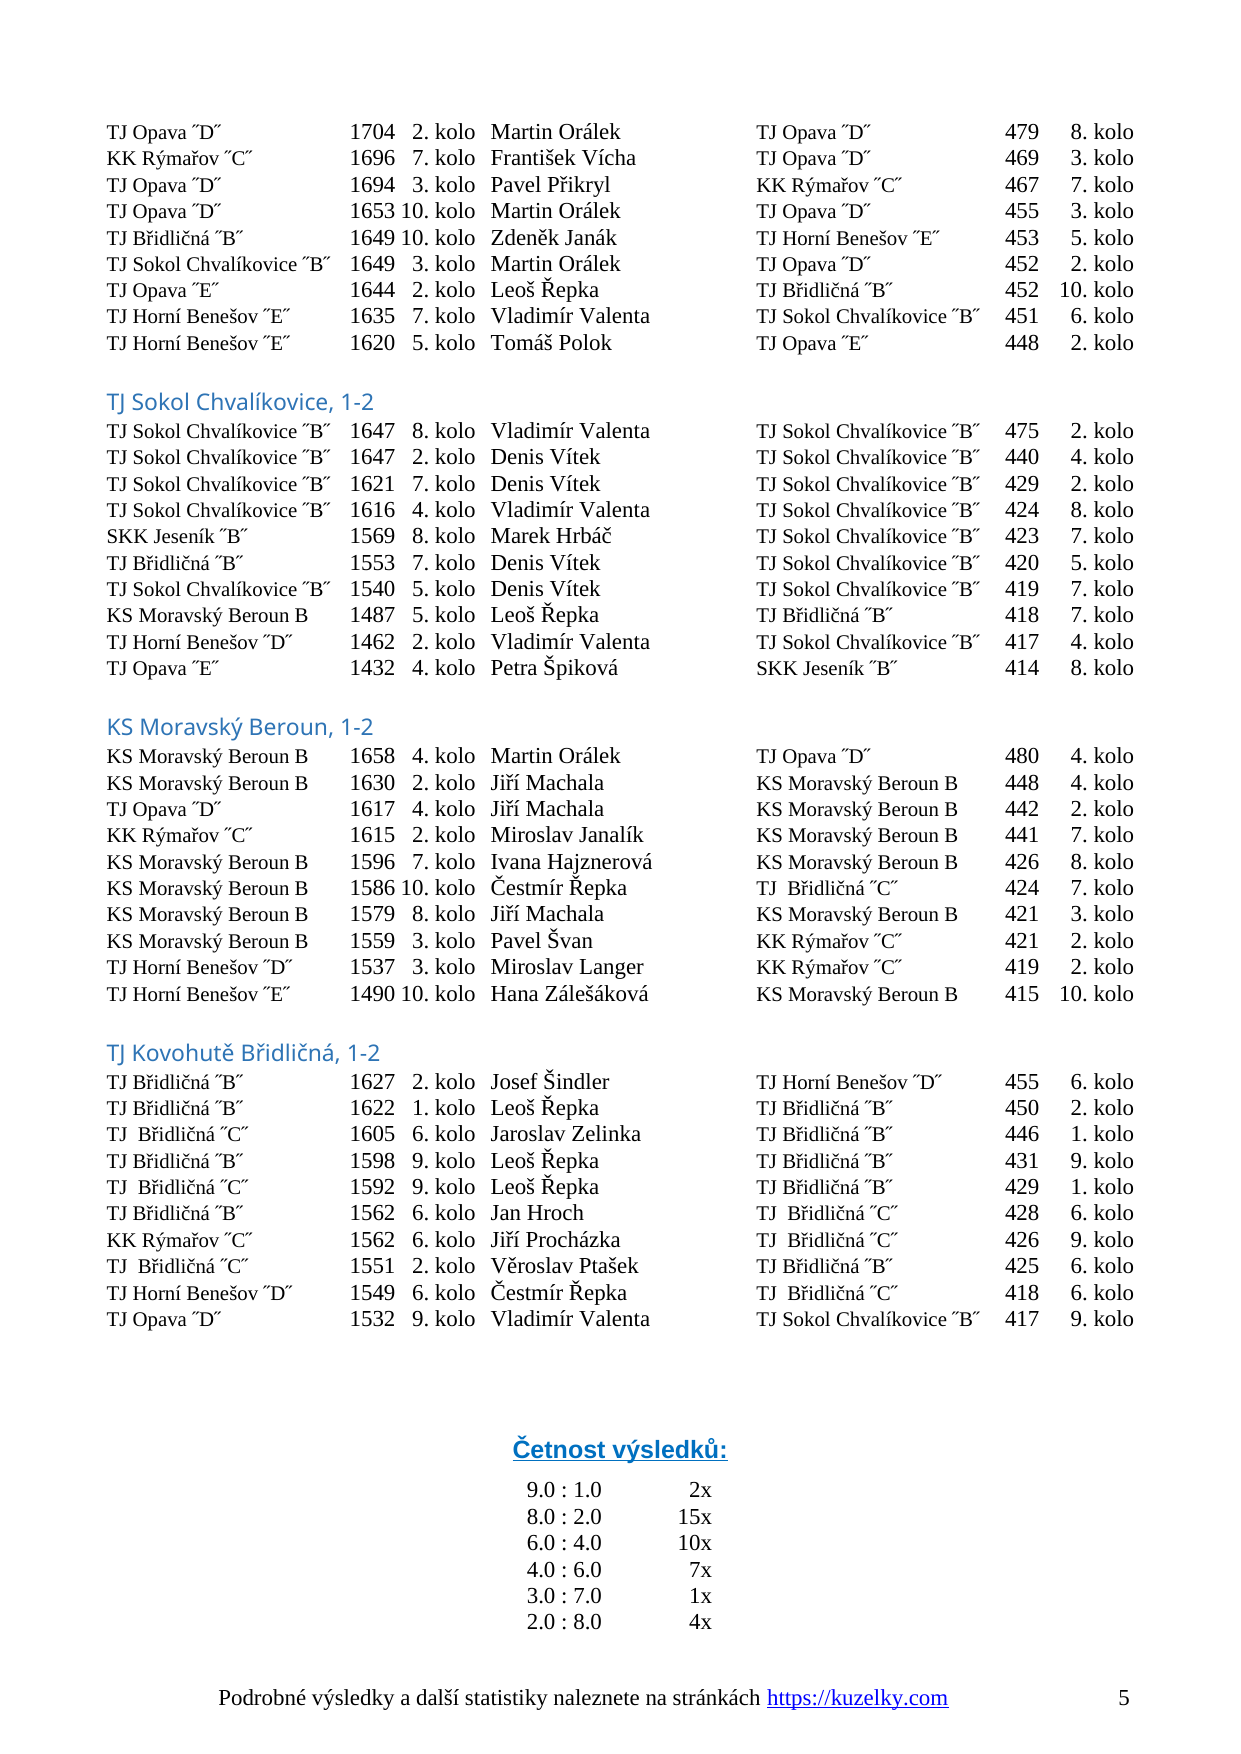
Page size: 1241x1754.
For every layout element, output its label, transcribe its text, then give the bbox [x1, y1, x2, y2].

subtitle TJ Kovohutě Břidličná, 1-2 [106, 1036, 1134, 1068]
text TJ Opava ˝D˝ 1653 10. kolo Martin Orálek TJ Opava ˝D˝ 455 3. kolo [106, 197, 1134, 223]
text TJ Opava ˝D˝ 1694 3. kolo Pavel Přikryl KK Rýmařov ˝C˝ 467 7. kolo [106, 171, 1134, 197]
text TJ Horní Benešov ˝E˝ 1620 5. kolo Tomáš Polok TJ Opava ˝E˝ 448 2. kolo [106, 329, 1134, 355]
text TJ Sokol Chvalíkovice ˝B˝ 1616 4. kolo Vladimír Valenta TJ Sokol Chvalíkovice ˝B˝ 424 8. kolo [106, 496, 1134, 522]
text KS Moravský Beroun B 1487 5. kolo Leoš Řepka TJ Břidličná ˝B˝ 418 7. kolo [106, 602, 1134, 628]
text TJ Horní Benešov ˝D˝ 1537 3. kolo Miroslav Langer KK Rýmařov ˝C˝ 419 2. kolo [106, 953, 1134, 979]
text KS Moravský Beroun B 1559 3. kolo Pavel Švan KK Rýmařov ˝C˝ 421 2. kolo [106, 927, 1134, 953]
text TJ Břidličná ˝B˝ 1553 7. kolo Denis Vítek TJ Sokol Chvalíkovice ˝B˝ 420 5. kolo [106, 549, 1134, 575]
text TJ Sokol Chvalíkovice ˝B˝ 1540 5. kolo Denis Vítek TJ Sokol Chvalíkovice ˝B˝ 419 7. kolo [106, 575, 1134, 602]
text TJ Horní Benešov ˝D˝ 1462 2. kolo Vladimír Valenta TJ Sokol Chvalíkovice ˝B˝ 417 4. kolo [106, 628, 1134, 654]
text TJ Břidličná ˝C˝ 1605 6. kolo Jaroslav Zelinka TJ Břidličná ˝B˝ 446 1. kolo [106, 1120, 1134, 1147]
subtitle TJ Sokol Chvalíkovice, 1-2 [106, 386, 1134, 417]
text TJ Opava ˝E˝ 1432 4. kolo Petra Špiková SKK Jeseník ˝B˝ 414 8. kolo [106, 654, 1134, 681]
text TJ Opava ˝D˝ 1704 2. kolo Martin Orálek TJ Opava ˝D˝ 479 8. kolo [106, 118, 1134, 144]
text TJ Horní Benešov ˝E˝ 1635 7. kolo Vladimír Valenta TJ Sokol Chvalíkovice ˝B˝ 451 6. kolo [106, 303, 1134, 329]
text TJ Opava ˝D˝ 1617 4. kolo Jiří Machala KS Moravský Beroun B 442 2. kolo [106, 795, 1134, 821]
text 9.0 : 1.0 2x [106, 1477, 1134, 1503]
text TJ Sokol Chvalíkovice ˝B˝ 1647 8. kolo Vladimír Valenta TJ Sokol Chvalíkovice ˝B˝ 475 2. kolo [106, 417, 1134, 443]
text KK Rýmařov ˝C˝ 1615 2. kolo Miroslav Janalík KS Moravský Beroun B 441 7. kolo [106, 821, 1134, 848]
text TJ Sokol Chvalíkovice ˝B˝ 1649 3. kolo Martin Orálek TJ Opava ˝D˝ 452 2. kolo [106, 250, 1134, 276]
text TJ Sokol Chvalíkovice ˝B˝ 1647 2. kolo Denis Vítek TJ Sokol Chvalíkovice ˝B˝ 440 4. kolo [106, 443, 1134, 470]
text TJ Břidličná ˝B˝ 1649 10. kolo Zdeněk Janák TJ Horní Benešov ˝E˝ 453 5. kolo [106, 223, 1134, 250]
text KS Moravský Beroun B 1596 7. kolo Ivana Hajznerová KS Moravský Beroun B 426 8. kolo [106, 848, 1134, 874]
text 6.0 : 4.0 10x [106, 1529, 1134, 1556]
text TJ Břidličná ˝C˝ 1551 2. kolo Věroslav Ptašek TJ Břidličná ˝B˝ 425 6. kolo [106, 1252, 1134, 1278]
text KK Rýmařov ˝C˝ 1562 6. kolo Jiří Procházka TJ Břidličná ˝C˝ 426 9. kolo [106, 1226, 1134, 1252]
text 3.0 : 7.0 1x [106, 1582, 1134, 1608]
text Četnost výsledků: [94, 1435, 1145, 1464]
text KS Moravský Beroun B 1586 10. kolo Čestmír Řepka TJ Břidličná ˝C˝ 424 7. kolo [106, 874, 1134, 901]
text TJ Opava ˝D˝ 1532 9. kolo Vladimír Valenta TJ Sokol Chvalíkovice ˝B˝ 417 9. kolo [106, 1305, 1134, 1331]
text 4.0 : 6.0 7x [106, 1556, 1134, 1582]
text TJ Horní Benešov ˝D˝ 1549 6. kolo Čestmír Řepka TJ Břidličná ˝C˝ 418 6. kolo [106, 1278, 1134, 1305]
text TJ Břidličná ˝B˝ 1598 9. kolo Leoš Řepka TJ Břidličná ˝B˝ 431 9. kolo [106, 1147, 1134, 1173]
text TJ Opava ˝E˝ 1644 2. kolo Leoš Řepka TJ Břidličná ˝B˝ 452 10. kolo [106, 276, 1134, 303]
text KS Moravský Beroun B 1630 2. kolo Jiří Machala KS Moravský Beroun B 448 4. kolo [106, 769, 1134, 795]
text KS Moravský Beroun B 1579 8. kolo Jiří Machala KS Moravský Beroun B 421 3. kolo [106, 901, 1134, 927]
text TJ Břidličná ˝B˝ 1562 6. kolo Jan Hroch TJ Břidličná ˝C˝ 428 6. kolo [106, 1199, 1134, 1226]
text 2.0 : 8.0 4x [106, 1608, 1134, 1635]
text SKK Jeseník ˝B˝ 1569 8. kolo Marek Hrbáč TJ Sokol Chvalíkovice ˝B˝ 423 7. kolo [106, 522, 1134, 549]
text TJ Sokol Chvalíkovice ˝B˝ 1621 7. kolo Denis Vítek TJ Sokol Chvalíkovice ˝B˝ 429 2. kolo [106, 470, 1134, 496]
text TJ Horní Benešov ˝E˝ 1490 10. kolo Hana Zálešáková KS Moravský Beroun B 415 10. kolo [106, 979, 1134, 1006]
text KS Moravský Beroun B 1658 4. kolo Martin Orálek TJ Opava ˝D˝ 480 4. kolo [106, 742, 1134, 769]
text KK Rýmařov ˝C˝ 1696 7. kolo František Vícha TJ Opava ˝D˝ 469 3. kolo [106, 144, 1134, 171]
text TJ Břidličná ˝B˝ 1622 1. kolo Leoš Řepka TJ Břidličná ˝B˝ 450 2. kolo [106, 1094, 1134, 1120]
subtitle KS Moravský Beroun, 1-2 [106, 711, 1134, 742]
text TJ Břidličná ˝C˝ 1592 9. kolo Leoš Řepka TJ Břidličná ˝B˝ 429 1. kolo [106, 1173, 1134, 1199]
text TJ Břidličná ˝B˝ 1627 2. kolo Josef Šindler TJ Horní Benešov ˝D˝ 455 6. kolo [106, 1068, 1134, 1094]
text 8.0 : 2.0 15x [106, 1503, 1134, 1529]
